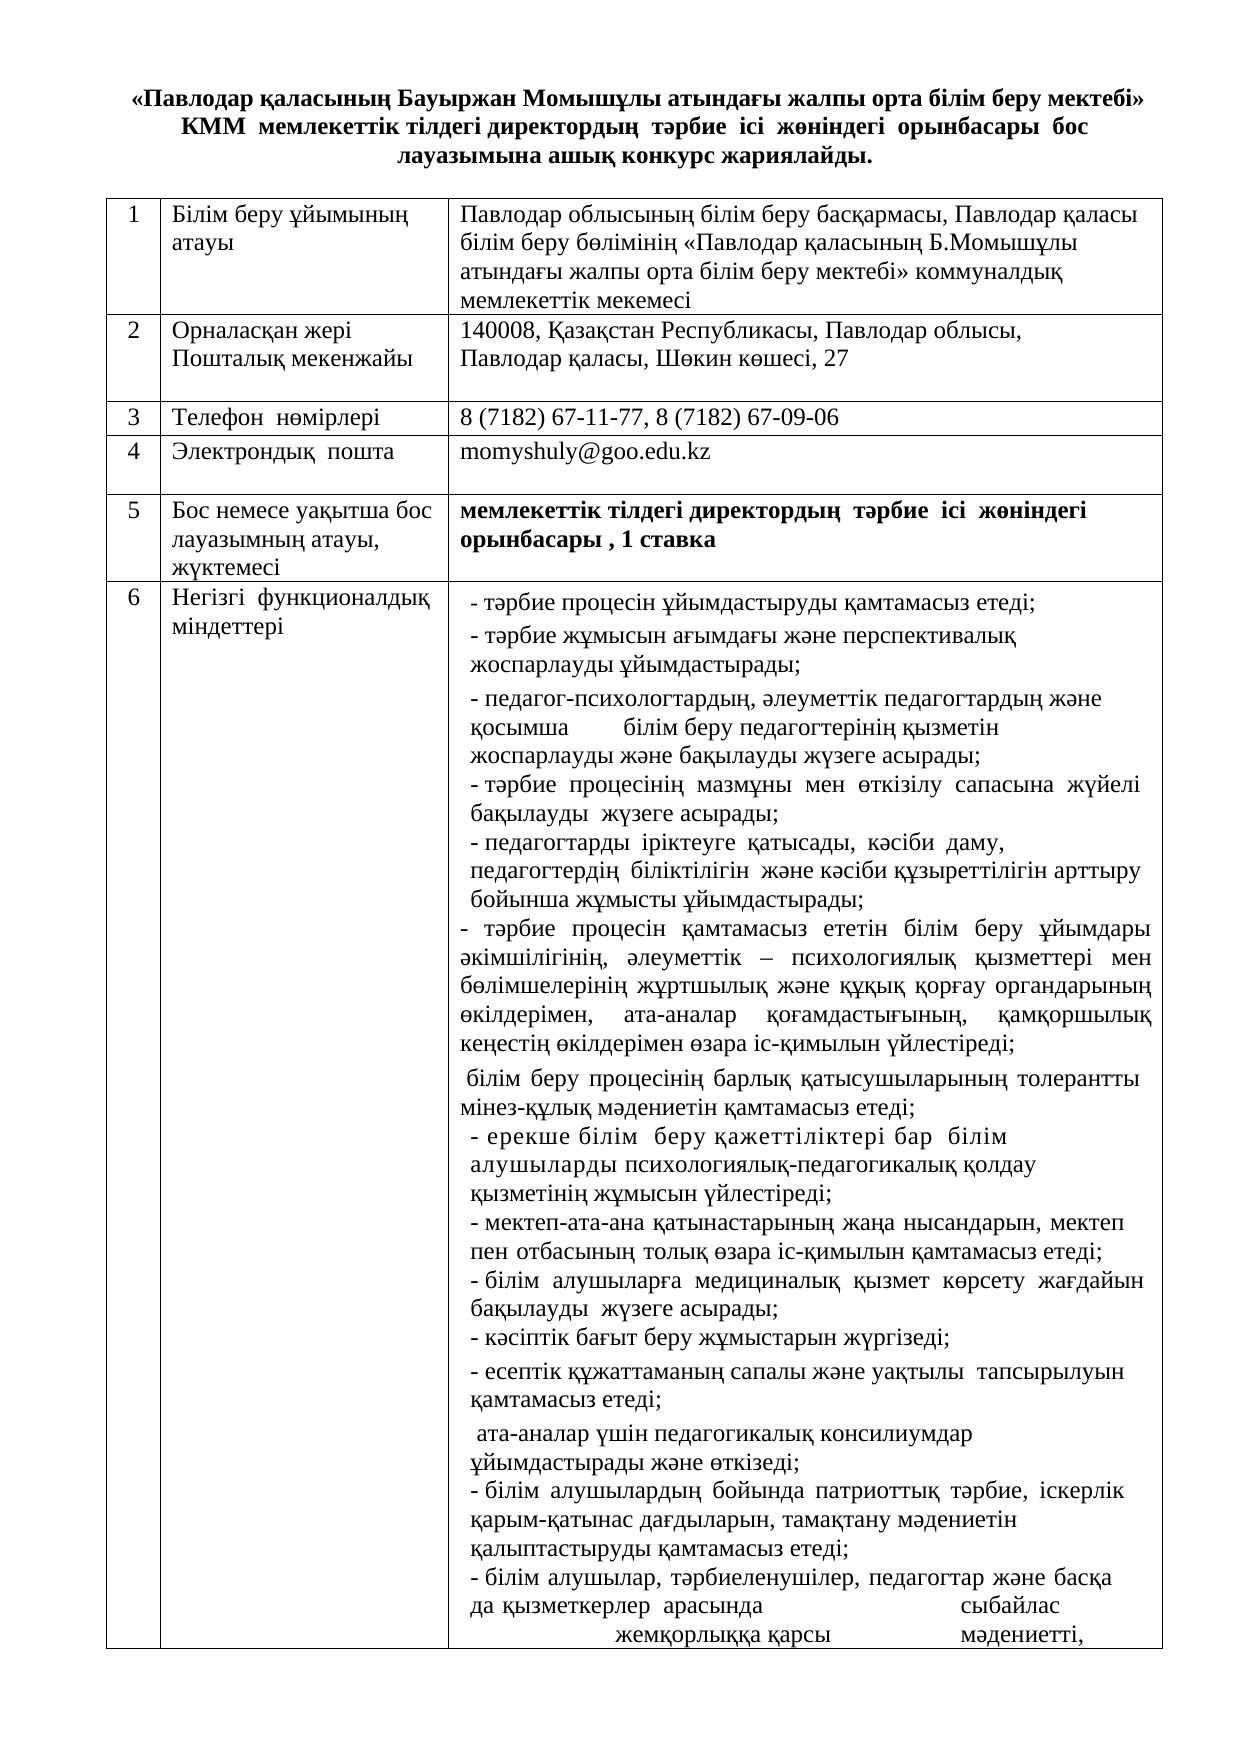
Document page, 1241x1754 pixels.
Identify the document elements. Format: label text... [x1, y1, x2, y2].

table_cell 6 [107, 582, 160, 1648]
table_cell 2 [107, 315, 160, 401]
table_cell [161, 582, 448, 1648]
table_cell 4 [107, 436, 160, 494]
table_cell Бос немесе уақытша бос лауазымның атауы, жүктемесі [161, 495, 448, 581]
table_cell Электрондық пошта [161, 436, 448, 494]
table_cell 3 [107, 402, 160, 435]
table_cell 8 (7182) 67-11-77, 8 (7182) 67-09-06 [449, 402, 1162, 435]
table_cell Орналасқан жері Пошталық мекенжайы [161, 315, 448, 401]
table_cell 140008, Қазақстан Республикасы, Павлодар облысы, Павлодар қаласы, Шөкин көшесі, 27 [449, 315, 1162, 401]
table_header Білім беру ұйымының атауы [161, 199, 448, 314]
table_header Павлодар облысының білім беру басқармасы, Павлодар қаласы білім беру бөлімінің «Павлодар қаласының Б.Момышұлы атындағы жалпы орта білім беру мектебі» коммуналдық мемлекеттік мекемесі [449, 199, 1162, 314]
table_cell momyshuly@goo.edu.kz [449, 436, 1162, 494]
table_header 1 [107, 199, 160, 314]
table_cell 5 [107, 495, 160, 581]
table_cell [449, 582, 1162, 1648]
table_cell мемлекеттік тілдегі директордың тәрбие ісі жөніндегі орынбасары , 1 ставка [449, 495, 1162, 581]
text «Павлодар қаласының Бауыржан Момышұлы атындағы жалпы орта білім беру мектебі» КММ мемлекеттік тілдегі директордың тәрбие ісі жөніндегі орынбасары бос лауазымына ашық конкурс жариялайды. [118, 83, 1152, 169]
table_cell Телефон нөмірлері [161, 402, 448, 435]
